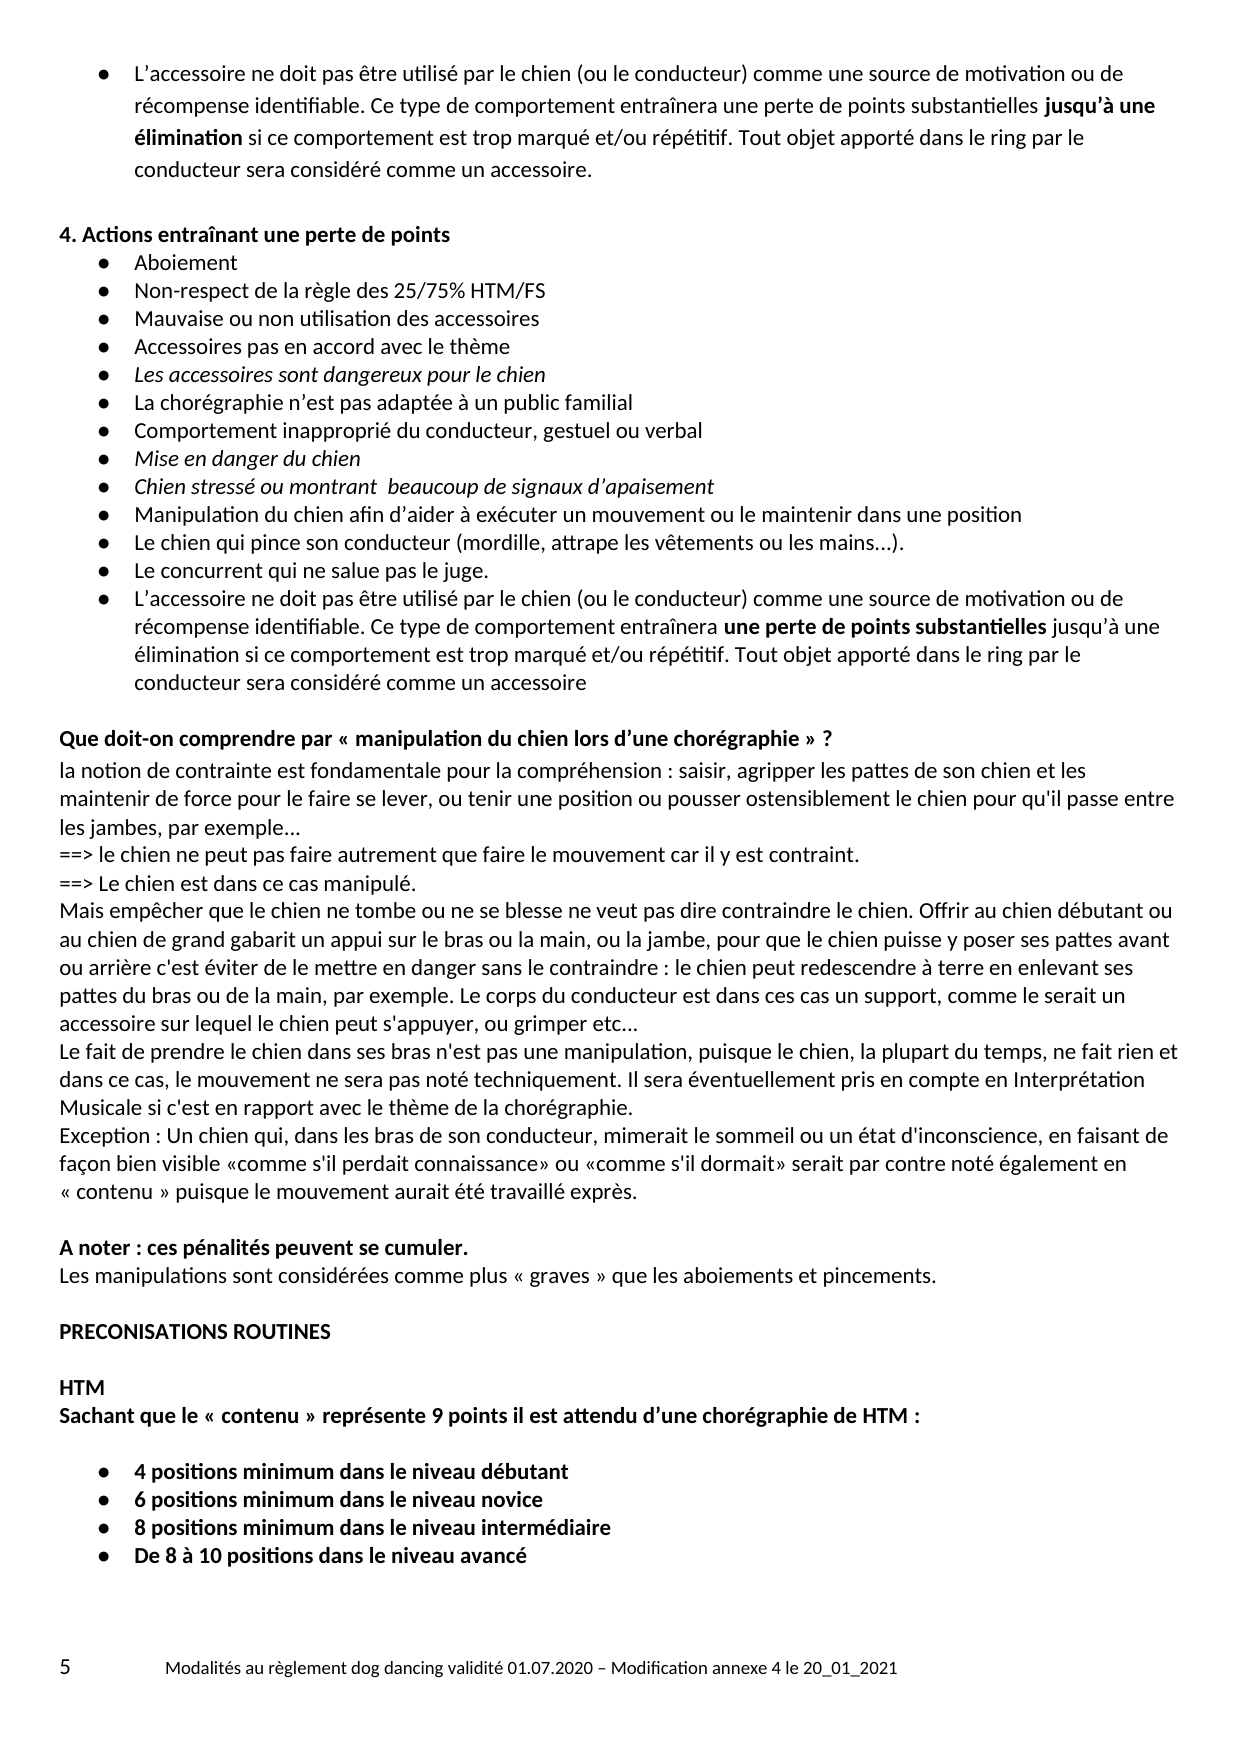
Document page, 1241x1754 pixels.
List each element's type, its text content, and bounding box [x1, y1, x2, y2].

list 4 positions minimum dans le niveau débutant [97, 1457, 1181, 1485]
list Le chien qui pince son conducteur (mordille, attrape les vêtements ou les mains...). [97, 528, 1181, 556]
text Mais empêcher que le chien ne tombe ou ne se blesse ne veut pas dire contraindre le chien. Offrir au chien débutant ou au chien de grand gabarit un appui sur le bras ou la main, ou la jambe, pour que le chien puisse y poser ses pattes avant ou arrière c'est éviter de le mettre en danger sans le contraindre : le chien peut redescendre à terre en enlevant ses pattes du bras ou de la main, par exemple. Le corps du conducteur est dans ces cas un support, comme le serait un accessoire sur lequel le chien peut s'appuyer, ou grimper etc... [59, 897, 1181, 1037]
text Que doit-on comprendre par « manipulation du chien lors d’une chorégraphie » ? [59, 724, 1181, 752]
list Mise en danger du chien [97, 444, 1181, 472]
list La chorégraphie n’est pas adaptée à un public familial [97, 388, 1181, 416]
text ==> Le chien est dans ce cas manipulé. [59, 869, 1181, 897]
list Aboiement [97, 248, 1181, 276]
list Le concurrent qui ne salue pas le juge. [97, 556, 1181, 584]
list 8 positions minimum dans le niveau intermédiaire [97, 1513, 1181, 1541]
text Le fait de prendre le chien dans ses bras n'est pas une manipulation, puisque le chien, la plupart du temps, ne fait rien et dans ce cas, le mouvement ne sera pas noté techniquement. Il sera éventuellement pris en compte en Interprétation Musicale si c'est en rapport avec le thème de la chorégraphie. [59, 1037, 1181, 1121]
list Accessoires pas en accord avec le thème [97, 332, 1181, 360]
text 4. Actions entraînant une perte de points [59, 220, 1181, 248]
list L’accessoire ne doit pas être utilisé par le chien (ou le conducteur) comme une source de motivation ou de récompense identifiable. Ce type de comportement entraînera une perte de points substantielles jusqu’à une élimination si ce comportement est trop marqué et/ou répétitif. Tout objet apporté dans le ring par le conducteur sera considéré comme un accessoire. [97, 59, 1181, 184]
list Mauvaise ou non utilisation des accessoires [97, 304, 1181, 332]
text Sachant que le « contenu » représente 9 points il est attendu d’une chorégraphie de HTM : [59, 1401, 1181, 1429]
text A noter : ces pénalités peuvent se cumuler. [59, 1233, 1181, 1261]
list Comportement inapproprié du conducteur, gestuel ou verbal [97, 416, 1181, 444]
list Les accessoires sont dangereux pour le chien [97, 360, 1181, 388]
text HTM [59, 1373, 1181, 1401]
list Manipulation du chien afin d’aider à exécuter un mouvement ou le maintenir dans une position [97, 500, 1181, 528]
text Les manipulations sont considérées comme plus « graves » que les aboiements et pincements. [59, 1261, 1181, 1289]
text Exception : Un chien qui, dans les bras de son conducteur, mimerait le sommeil ou un état d'inconscience, en faisant de façon bien visible «comme s'il perdait connaissance» ou «comme s'il dormait» serait par contre noté également en « contenu » puisque le mouvement aurait été travaillé exprès. [59, 1121, 1181, 1205]
list Non-respect de la règle des 25/75% HTM/FS [97, 276, 1181, 304]
list 6 positions minimum dans le niveau novice [97, 1485, 1181, 1513]
text PRECONISATIONS ROUTINES [59, 1317, 1181, 1345]
list Chien stressé ou montrant beaucoup de signaux d’apaisement [97, 472, 1181, 500]
list De 8 à 10 positions dans le niveau avancé [97, 1541, 1181, 1569]
text ==> le chien ne peut pas faire autrement que faire le mouvement car il y est contraint. [59, 841, 1181, 869]
list L’accessoire ne doit pas être utilisé par le chien (ou le conducteur) comme une source de motivation ou de récompense identifiable. Ce type de comportement entraînera une perte de points substantielles jusqu’à une élimination si ce comportement est trop marqué et/ou répétitif. Tout objet apporté dans le ring par le conducteur sera considéré comme un accessoire [97, 584, 1181, 696]
text la notion de contrainte est fondamentale pour la compréhension : saisir, agripper les pattes de son chien et les maintenir de force pour le faire se lever, ou tenir une position ou pousser ostensiblement le chien pour qu'il passe entre les jambes, par exemple... [59, 757, 1181, 841]
